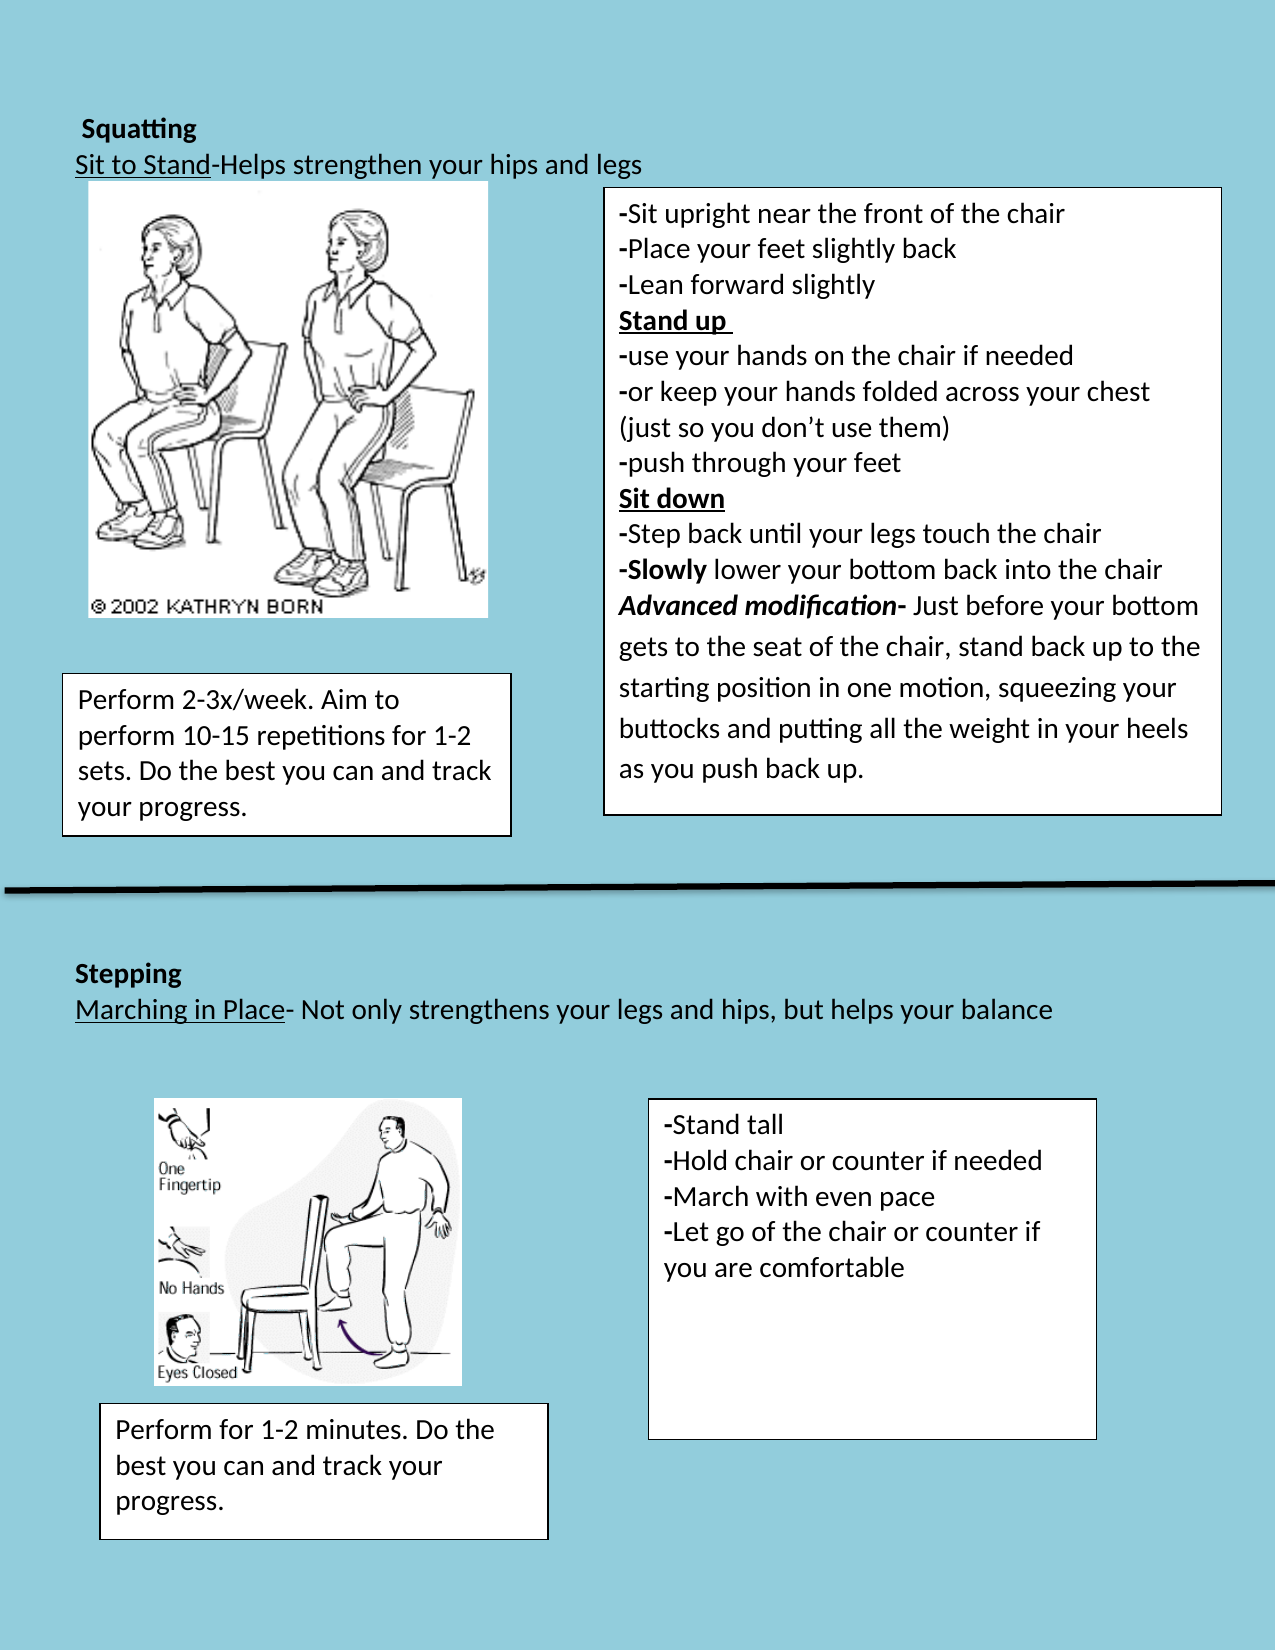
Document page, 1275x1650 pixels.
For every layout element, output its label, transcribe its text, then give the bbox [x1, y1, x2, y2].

picture [154, 1098, 462, 1386]
picture [88, 181, 489, 618]
text Sit to Stand-Helps strengthen your hips and legs [75, 146, 1200, 182]
text Stepping [75, 956, 1200, 991]
text Marching in Place- Not only strengthens your legs and hips, but helps your balance [75, 991, 1200, 1027]
text Squatting [75, 111, 1200, 146]
